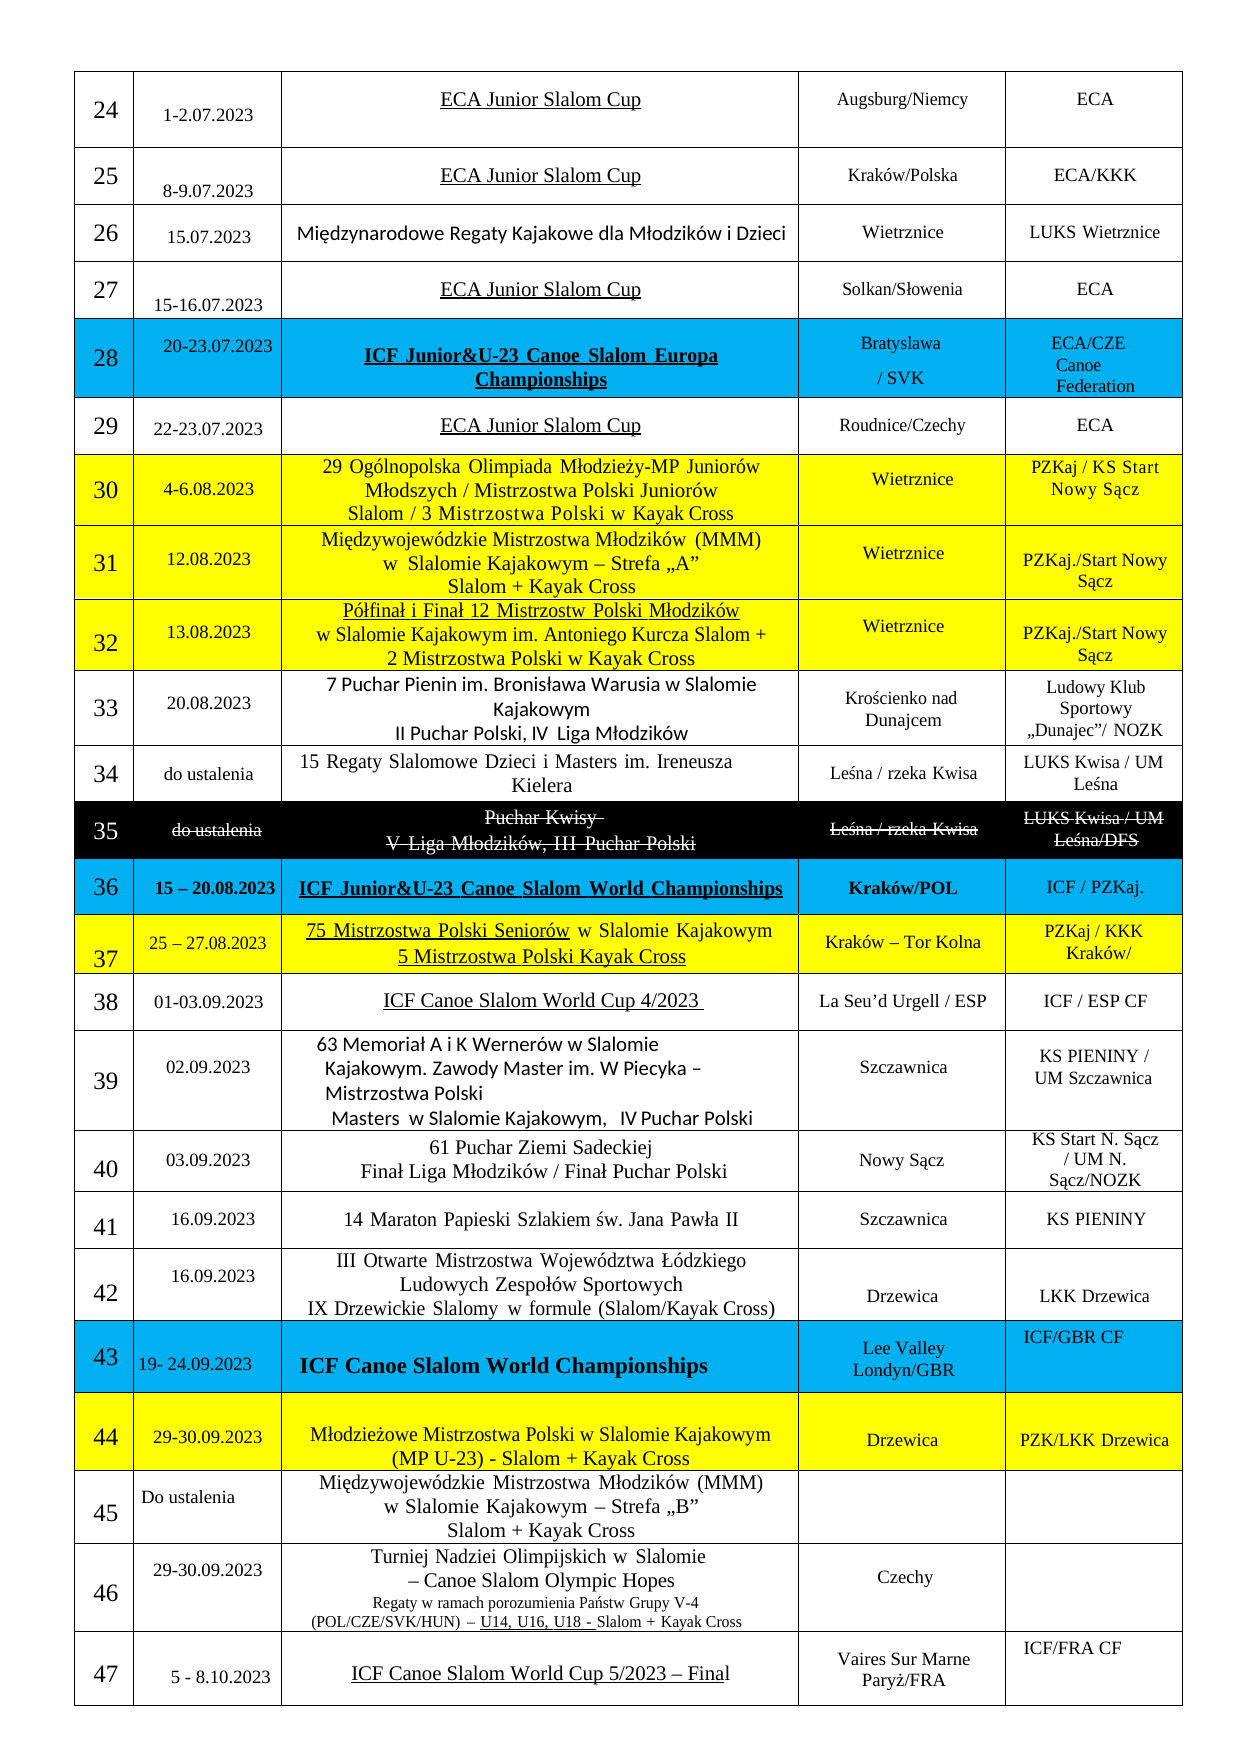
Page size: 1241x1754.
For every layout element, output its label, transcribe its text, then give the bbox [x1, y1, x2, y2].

table_cell 34 [75, 746, 133, 801]
table_cell 27 [75, 262, 133, 317]
table_cell 31 [75, 526, 133, 598]
table_cell 29-30.09.2023 [134, 1544, 281, 1631]
table_cell Wietrznice [799, 600, 1005, 670]
table_cell 1-2.07.2023 [134, 72, 281, 147]
table_cell ECA Junior Slalom Cup [282, 262, 798, 317]
table_cell 35 [75, 802, 133, 858]
table_cell PZKaj./Start Nowy Sącz [1006, 526, 1182, 598]
table_cell Nowy Sącz [799, 1131, 1005, 1191]
table_cell Leśna / rzeka Kwisa [799, 802, 1005, 858]
table_cell 75 Mistrzostwa Polski Seniorów w Slalomie Kajakowym 5 Mistrzostwa Polski Kayak Cross [282, 915, 798, 973]
table_cell LUKS Wietrznice [1006, 205, 1182, 261]
table_cell ICF Junior&U-23 Canoe Slalom Europa Championships [282, 319, 798, 397]
table_cell 41 [75, 1192, 133, 1248]
table_cell 30 [75, 455, 133, 525]
table_cell 20.08.2023 [134, 671, 281, 745]
table_cell ECA Junior Slalom Cup [282, 72, 798, 147]
table_cell 37 [75, 915, 133, 973]
table_cell Wietrznice [799, 526, 1005, 598]
table_cell ECA Junior Slalom Cup [282, 398, 798, 453]
table_cell PZKaj / KS Start Nowy Sącz [1006, 455, 1182, 525]
table_cell Puchar Kwisy V Liga Młodzików, III Puchar Polski [282, 802, 798, 858]
table_cell ICF / ESP CF [1006, 974, 1182, 1029]
table_cell 28 [75, 319, 133, 397]
table_cell 24 [75, 72, 133, 147]
table_cell do ustalenia [134, 802, 281, 858]
table_cell 7 Puchar Pienin im. Bronisława Warusia w Slalomie Kajakowym II Puchar Polski, IV Liga Młodzików [282, 671, 798, 745]
table_cell 01-03.09.2023 [134, 974, 281, 1029]
table_cell [799, 1471, 1005, 1543]
table_cell Międzywojewódzkie Mistrzostwa Młodzików (MMM) w Slalomie Kajakowym – Strefa „A” Slalom + Kayak Cross [282, 526, 798, 598]
table_cell 16.09.2023 [134, 1249, 281, 1320]
table_cell 26 [75, 205, 133, 261]
table_cell KS PIENINY [1006, 1192, 1182, 1248]
table_cell Szczawnica [799, 1031, 1005, 1130]
table_cell 47 [75, 1632, 133, 1704]
table_cell ICF / PZKaj. [1006, 859, 1182, 914]
table_cell [1006, 1471, 1182, 1543]
table_cell KS PIENINY / UM Szczawnica [1006, 1031, 1182, 1130]
table_cell 03.09.2023 [134, 1131, 281, 1191]
table_cell ICF/FRA CF [1006, 1632, 1182, 1704]
table_cell PZKaj./Start Nowy Sącz [1006, 600, 1182, 670]
table_cell 25 [75, 148, 133, 204]
table_cell Wietrznice [799, 205, 1005, 261]
table_cell 15 – 20.08.2023 [134, 859, 281, 914]
table_cell Międzynarodowe Regaty Kajakowe dla Młodzików i Dzieci [282, 205, 798, 261]
table_cell Krościenko nad Dunajcem [799, 671, 1005, 745]
table_cell 42 [75, 1249, 133, 1320]
table_cell 8-9.07.2023 [134, 148, 281, 204]
table_cell Drzewica [799, 1249, 1005, 1320]
table_cell 32 [75, 600, 133, 670]
table_cell 15.07.2023 [134, 205, 281, 261]
table_cell 13.08.2023 [134, 600, 281, 670]
table_cell ECA/KKK [1006, 148, 1182, 204]
table_cell ICF Canoe Slalom World Cup 4/2023 [282, 974, 798, 1029]
table_cell 16.09.2023 [134, 1192, 281, 1248]
table_cell Roudnice/Czechy [799, 398, 1005, 453]
table_cell 61 Puchar Ziemi Sadeckiej Finał Liga Młodzików / Finał Puchar Polski [282, 1131, 798, 1191]
table_cell La Seu’d Urgell / ESP [799, 974, 1005, 1029]
table_cell Szczawnica [799, 1192, 1005, 1248]
table_cell 63 Memoriał A i K Wernerów w Slalomie Kajakowym. Zawody Master im. W Piecyka – Mistrzostwa Polski Masters w Slalomie Kajakowym, IV Puchar Polski [282, 1031, 798, 1130]
table_cell 44 [75, 1393, 133, 1470]
table_cell III Otwarte Mistrzostwa Województwa Łódzkiego Ludowych Zespołów Sportowych IX Drzewickie Slalomy w formule (Slalom/Kayak Cross) [282, 1249, 798, 1320]
table_cell ICF Canoe Slalom World Cup 5/2023 – Final [282, 1632, 798, 1704]
table_cell 33 [75, 671, 133, 745]
table_cell Bratyslawa / SVK [799, 319, 1005, 397]
table_cell 15-16.07.2023 [134, 262, 281, 317]
table_cell 29 [75, 398, 133, 453]
table_cell 20-23.07.2023 [134, 319, 281, 397]
table_cell PZKaj / KKK Kraków/ [1006, 915, 1182, 973]
table_cell 46 [75, 1544, 133, 1631]
table_cell Turniej Nadziei Olimpijskich w Slalomie – Canoe Slalom Olympic Hopes Regaty w ramach porozumienia Państw Grupy V-4 (POL/CZE/SVK/HUN) – U14, U16, U18 - Slalom + Kayak Cross [282, 1544, 798, 1631]
table_cell Lee Valley Londyn/GBR [799, 1321, 1005, 1392]
table_cell 22-23.07.2023 [134, 398, 281, 453]
table_cell 19- 24.09.2023 [134, 1321, 281, 1392]
table_cell Kraków/POL [799, 859, 1005, 914]
table_cell ECA [1006, 262, 1182, 317]
table_cell 25 – 27.08.2023 [134, 915, 281, 973]
table_cell 36 [75, 859, 133, 914]
table_cell 4-6.08.2023 [134, 455, 281, 525]
table_cell 12.08.2023 [134, 526, 281, 598]
table_cell 39 [75, 1031, 133, 1130]
table_cell Do ustalenia [134, 1471, 281, 1543]
table_cell 5 - 8.10.2023 [134, 1632, 281, 1704]
table_cell Leśna / rzeka Kwisa [799, 746, 1005, 801]
table_cell Kraków/Polska [799, 148, 1005, 204]
table_cell ECA [1006, 398, 1182, 453]
table_cell KS Start N. Sącz / UM N. Sącz/NOZK [1006, 1131, 1182, 1191]
table_cell Kraków – Tor Kolna [799, 915, 1005, 973]
table_cell 40 [75, 1131, 133, 1191]
table_cell 15 Regaty Slalomowe Dzieci i Masters im. Ireneusza Kielera [282, 746, 798, 801]
table_cell Młodzieżowe Mistrzostwa Polski w Slalomie Kajakowym (MP U-23) - Slalom + Kayak Cross [282, 1393, 798, 1470]
table_cell Solkan/Słowenia [799, 262, 1005, 317]
table_cell Półfinał i Finał 12 Mistrzostw Polski Młodzików w Slalomie Kajakowym im. Antoniego Kurcza Slalom + 2 Mistrzostwa Polski w Kayak Cross [282, 600, 798, 670]
table_cell ECA Junior Slalom Cup [282, 148, 798, 204]
table_cell 43 [75, 1321, 133, 1392]
table_cell Czechy [799, 1544, 1005, 1631]
table_cell 02.09.2023 [134, 1031, 281, 1130]
table_cell Drzewica [799, 1393, 1005, 1470]
table_cell 29 Ogólnopolska Olimpiada Młodzieży-MP Juniorów Młodszych / Mistrzostwa Polski Juniorów Slalom / 3 Mistrzostwa Polski w Kayak Cross [282, 455, 798, 525]
table_cell [1006, 1544, 1182, 1631]
table_cell Wietrznice [799, 455, 1005, 525]
table_cell ECA/CZE Canoe Federation [1006, 319, 1182, 397]
table_cell ICF/GBR CF [1006, 1321, 1182, 1392]
table_cell 29-30.09.2023 [134, 1393, 281, 1470]
table_cell LUKS Kwisa / UM Leśna [1006, 746, 1182, 801]
table_cell 14 Maraton Papieski Szlakiem św. Jana Pawła II [282, 1192, 798, 1248]
table_cell ECA [1006, 72, 1182, 147]
table_cell 38 [75, 974, 133, 1029]
table_cell 45 [75, 1471, 133, 1543]
table_cell PZK/LKK Drzewica [1006, 1393, 1182, 1470]
table_cell do ustalenia [134, 746, 281, 801]
table_cell Vaires Sur Marne Paryż/FRA [799, 1632, 1005, 1704]
table_cell Międzywojewódzkie Mistrzostwa Młodzików (MMM) w Slalomie Kajakowym – Strefa „B” Slalom + Kayak Cross [282, 1471, 798, 1543]
table_cell ICF Junior&U-23 Canoe Slalom World Championships [282, 859, 798, 914]
table_cell Augsburg/Niemcy [799, 72, 1005, 147]
table_cell ICF Canoe Slalom World Championships [282, 1321, 798, 1392]
table_cell Ludowy Klub Sportowy „Dunajec”/ NOZK [1006, 671, 1182, 745]
table_cell LUKS Kwisa / UM Leśna/DFS [1006, 802, 1182, 858]
table_cell LKK Drzewica [1006, 1249, 1182, 1320]
